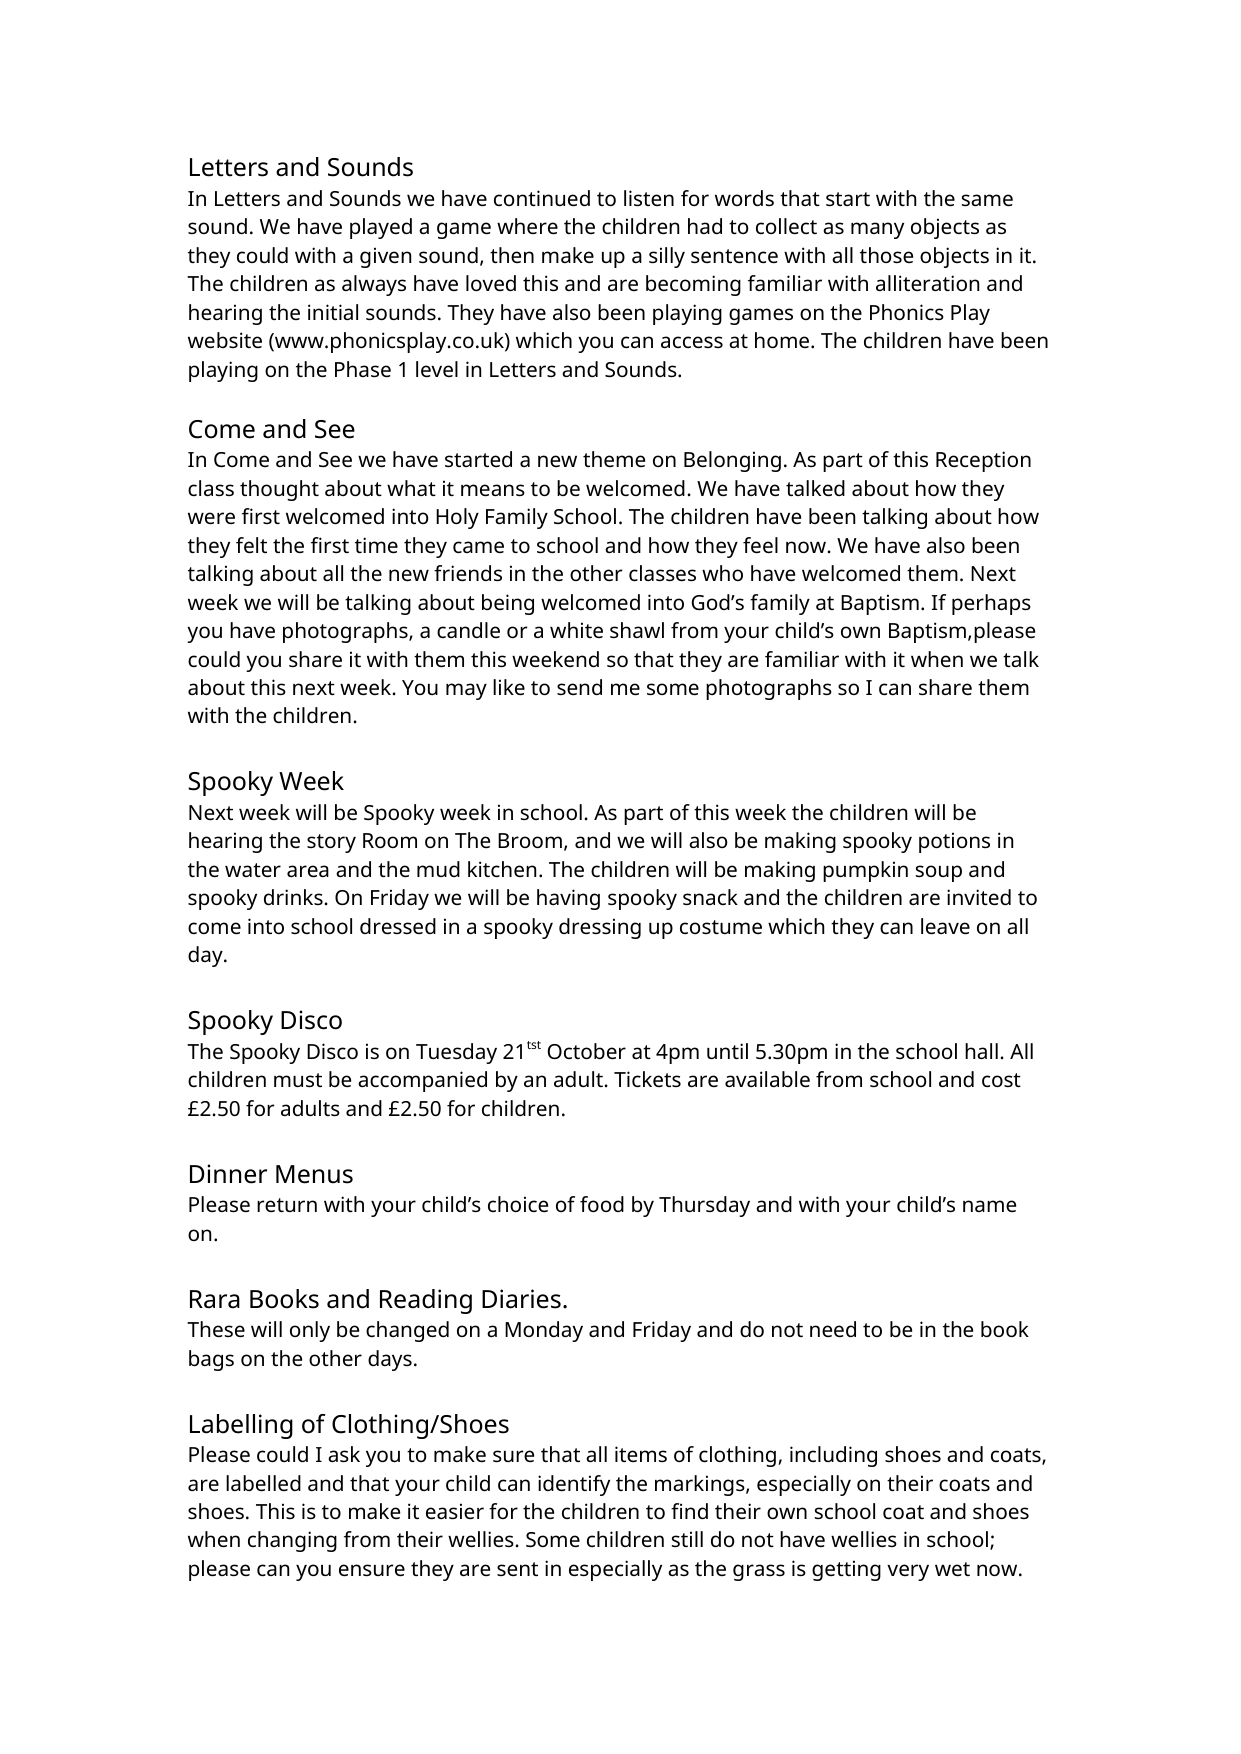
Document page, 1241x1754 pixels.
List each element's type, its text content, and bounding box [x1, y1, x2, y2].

text Letters and Sounds [187, 150, 1053, 184]
text Dinner Menus [187, 1156, 1053, 1190]
text Please return with your child’s choice of food by Thursday and with your child’s name on. [187, 1190, 1053, 1247]
text Rara Books and Reading Diaries. [187, 1281, 1053, 1315]
text Next week will be Spooky week in school. As part of this week the children will be hearing the story Room on The Broom, and we will also be making spooky potions in the water area and the mud kitchen. The children will be making pumpkin soup and spooky drinks. On Friday we will be having spooky snack and the children are invited to come into school dressed in a spooky dressing up costume which they can leave on all day. [187, 798, 1053, 969]
text The Spooky Disco is on Tuesday 21tst October at 4pm until 5.30pm in the school hall. All children must be accompanied by an adult. Tickets are available from school and cost £2.50 for adults and £2.50 for children. [187, 1037, 1053, 1122]
text Spooky Week [187, 764, 1053, 798]
text In Letters and Sounds we have continued to listen for words that start with the same sound. We have played a game where the children had to collect as many objects as they could with a given sound, then make up a silly sentence with all those objects in it. The children as always have loved this and are becoming familiar with alliteration and hearing the initial sounds. They have also been playing games on the Phonics Play website (www.phonicsplay.co.uk) which you can access at home. The children have been playing on the Phase 1 level in Letters and Sounds. [187, 184, 1053, 383]
text In Come and See we have started a new theme on Belonging. As part of this Reception class thought about what it means to be welcomed. We have talked about how they were first welcomed into Holy Family School. The children have been talking about how they felt the first time they came to school and how they feel now. We have also been talking about all the new friends in the other classes who have welcomed them. Next week we will be talking about being welcomed into God’s family at Baptism. If perhaps you have photographs, a candle or a white shawl from your child’s own Baptism,please could you share it with them this weekend so that they are familiar with it when we talk about this next week. You may like to send me some photographs so I can share them with the children. [187, 446, 1053, 730]
text Spooky Disco [187, 1003, 1053, 1037]
text Labelling of Clothing/Shoes [187, 1406, 1053, 1440]
text These will only be changed on a Monday and Friday and do not need to be in the book bags on the other days. [187, 1315, 1053, 1372]
text Come and See [187, 412, 1053, 446]
text Please could I ask you to make sure that all items of clothing, including shoes and coats, are labelled and that your child can identify the markings, especially on their coats and shoes. This is to make it easier for the children to find their own school coat and shoes when changing from their wellies. Some children still do not have wellies in school; please can you ensure they are sent in especially as the grass is getting very wet now. [187, 1440, 1053, 1582]
